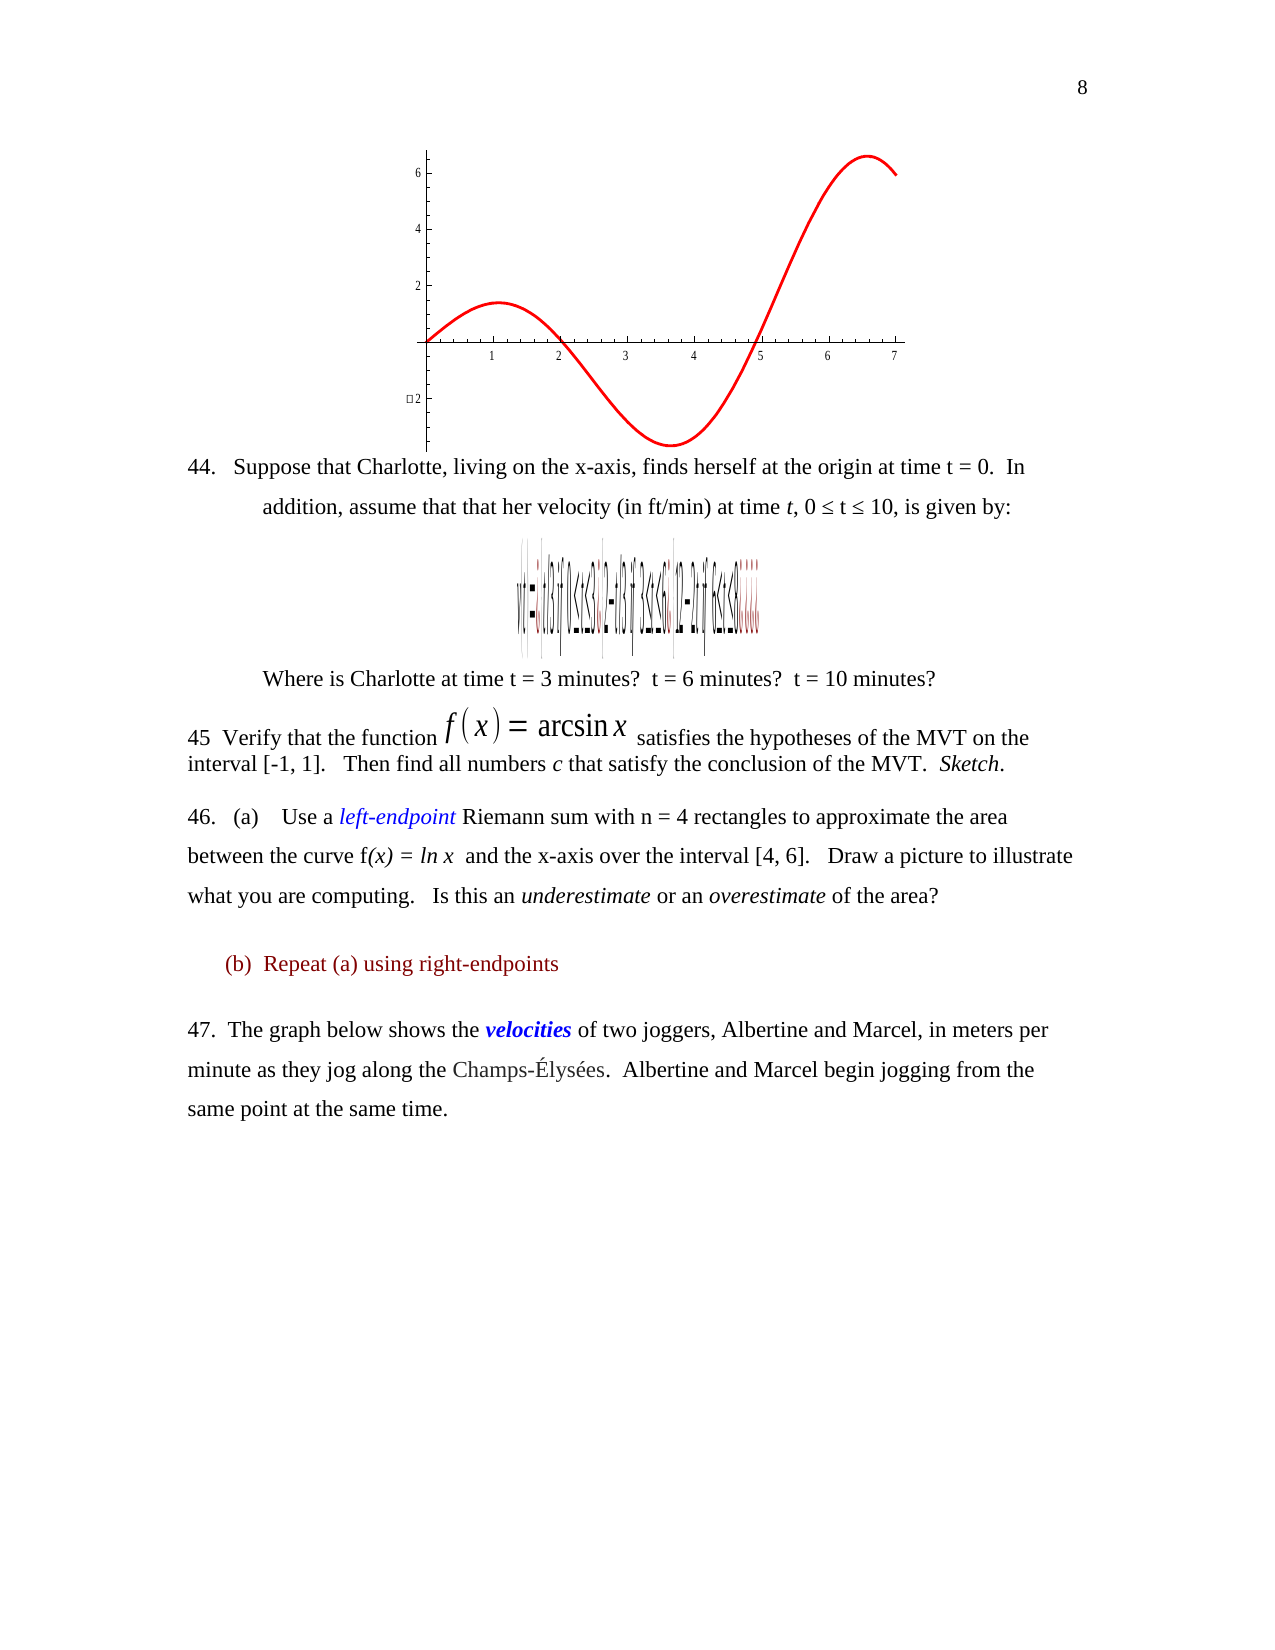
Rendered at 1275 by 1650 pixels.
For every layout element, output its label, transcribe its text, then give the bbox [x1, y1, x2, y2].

text (b) Repeat (a) using right-endpoints [225, 950, 1087, 977]
text 44. Suppose that Charlotte, living on the x-axis, finds herself at the origin at time t = 0. In addition, assume that that her velocity (in ft/min) at time t, 0 ≤ t ≤ 10, is given by: [187, 453, 1087, 519]
list 47. The graph below shows the velocities of two joggers, Albertine and Marcel, in meters per minute as they jog along the Champs-Élysées. Albertine and Marcel begin jogging from the same point at the same time. [187, 1016, 1087, 1122]
list 46. (a) Use a left-endpoint Riemann sum with n = 4 rectangles to approximate the area between the curve f(x) = ln x and the x-axis over the interval [4, 6]. Draw a picture to illustrate what you are computing. Is this an underestimate or an overestimate of the area? [187, 803, 1087, 908]
text 45 Verify that the function satisfies the hypotheses of the MVT on the interval [-1, 1]. Then find all numbers c that satisfy the conclusion of the MVT. Sketch. [187, 704, 1087, 776]
text Where is Charlotte at time t = 3 minutes? t = 6 minutes? t = 10 minutes? [262, 665, 1087, 691]
